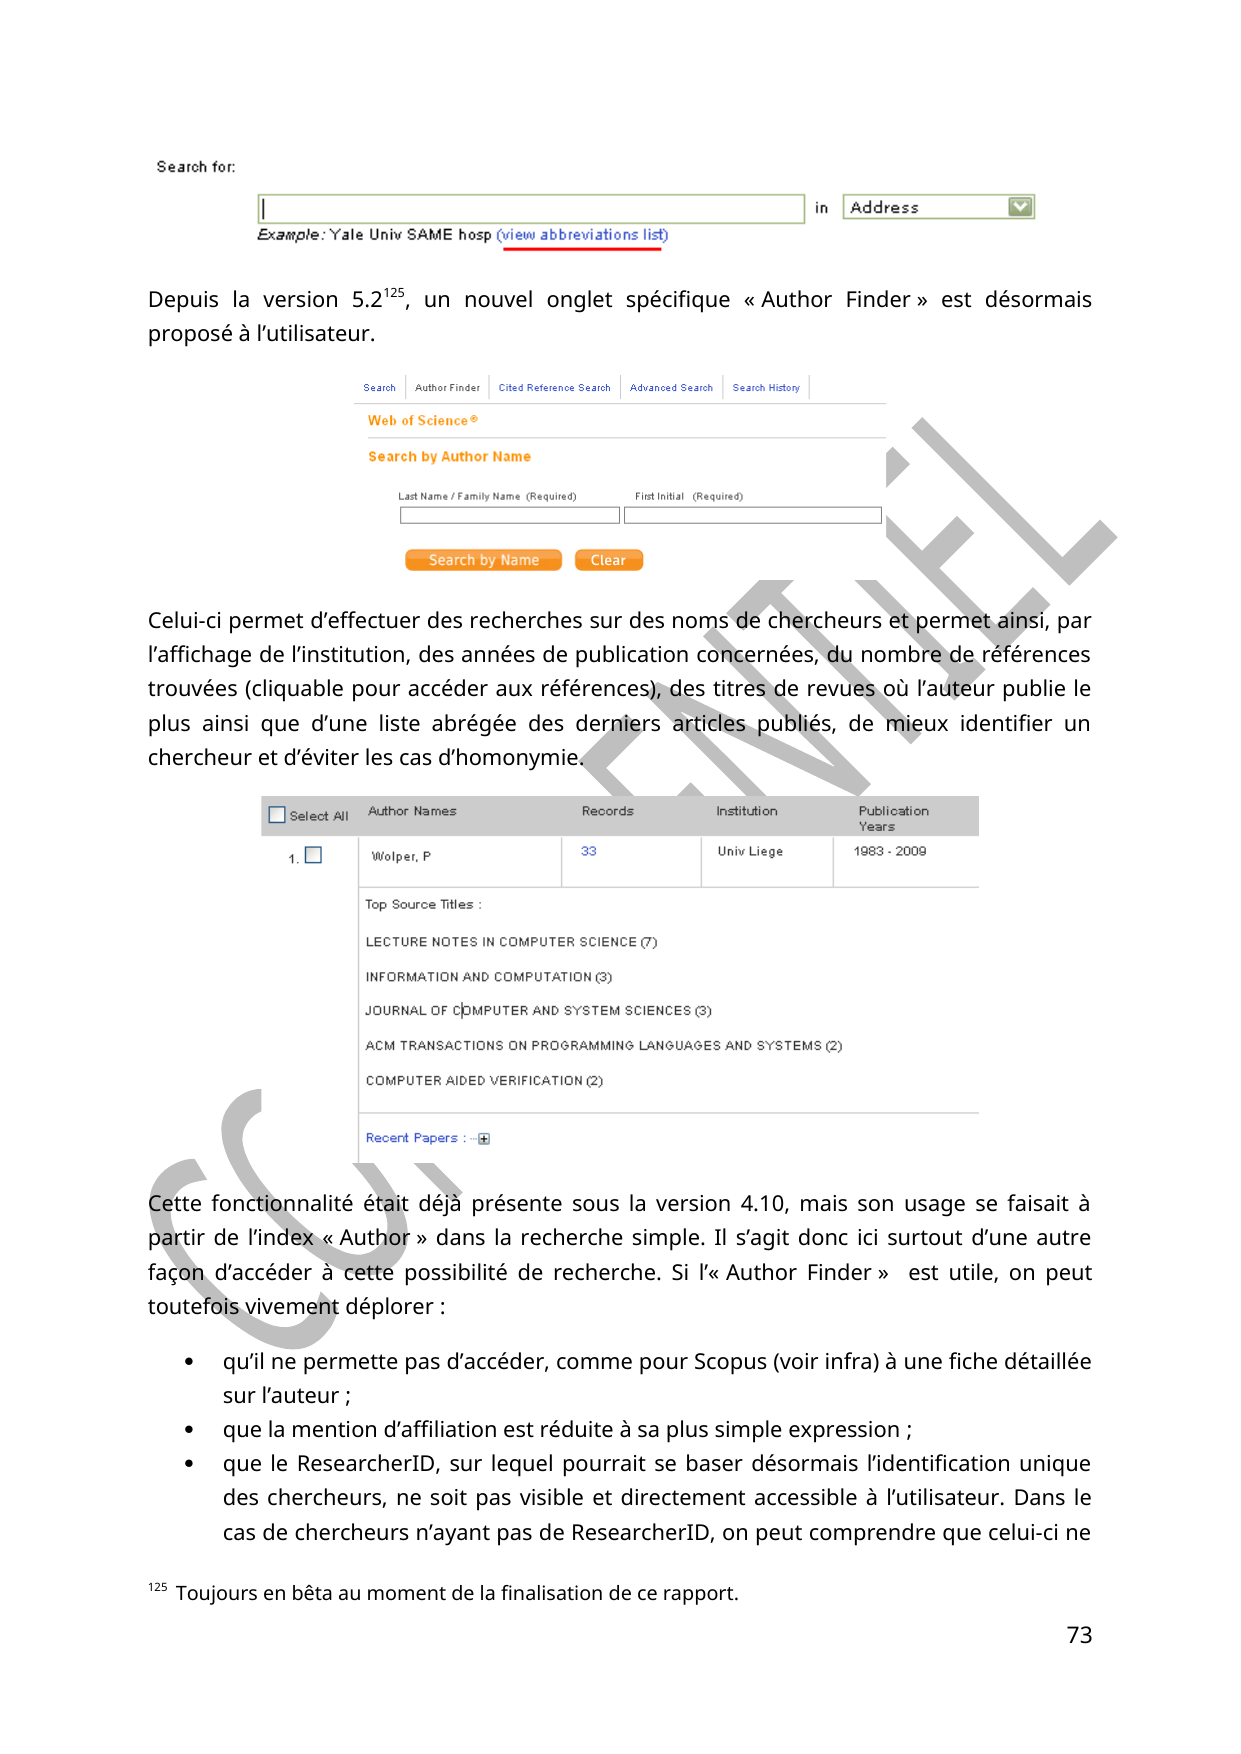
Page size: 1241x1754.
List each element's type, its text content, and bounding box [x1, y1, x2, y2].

list que la mention d’affiliation est réduite à sa plus simple expression ; [185, 1414, 1093, 1444]
picture [147, 147, 1048, 259]
picture [354, 373, 887, 580]
picture [261, 796, 979, 1163]
list qu’il ne permette pas d’accéder, comme pour Scopus (voir infra) à une fiche détaillée sur l’auteur ; [185, 1346, 1093, 1409]
text Cette fonctionnalité était déjà présente sous la version 4.10, mais son usage se faisait à partir de l’index « Author » dans la recherche simple. Il s’agit donc ici surtout d’une autre façon d’accéder à cette possibilité de recherche. Si l’« Author Finder » est utile, on peut toutefois vivement déplorer : [148, 1188, 1093, 1320]
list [185, 1448, 1093, 1546]
text Depuis la version 5.2, un nouvel onglet spécifique « Author Finder » est désormais proposé à l’utilisateur. [148, 284, 1093, 348]
text Celui-ci permet d’effectuer des recherches sur des noms de chercheurs et permet ainsi, par l’affichage de l’institution, des années de publication concernées, du nombre de références trouvées (cliquable pour accéder aux références), des titres de revues où l’auteur publie le plus ainsi que d’une liste abrégée des derniers articles publiés, de mieux identifier un chercheur et d’éviter les cas d’homonymie. [148, 605, 1093, 772]
